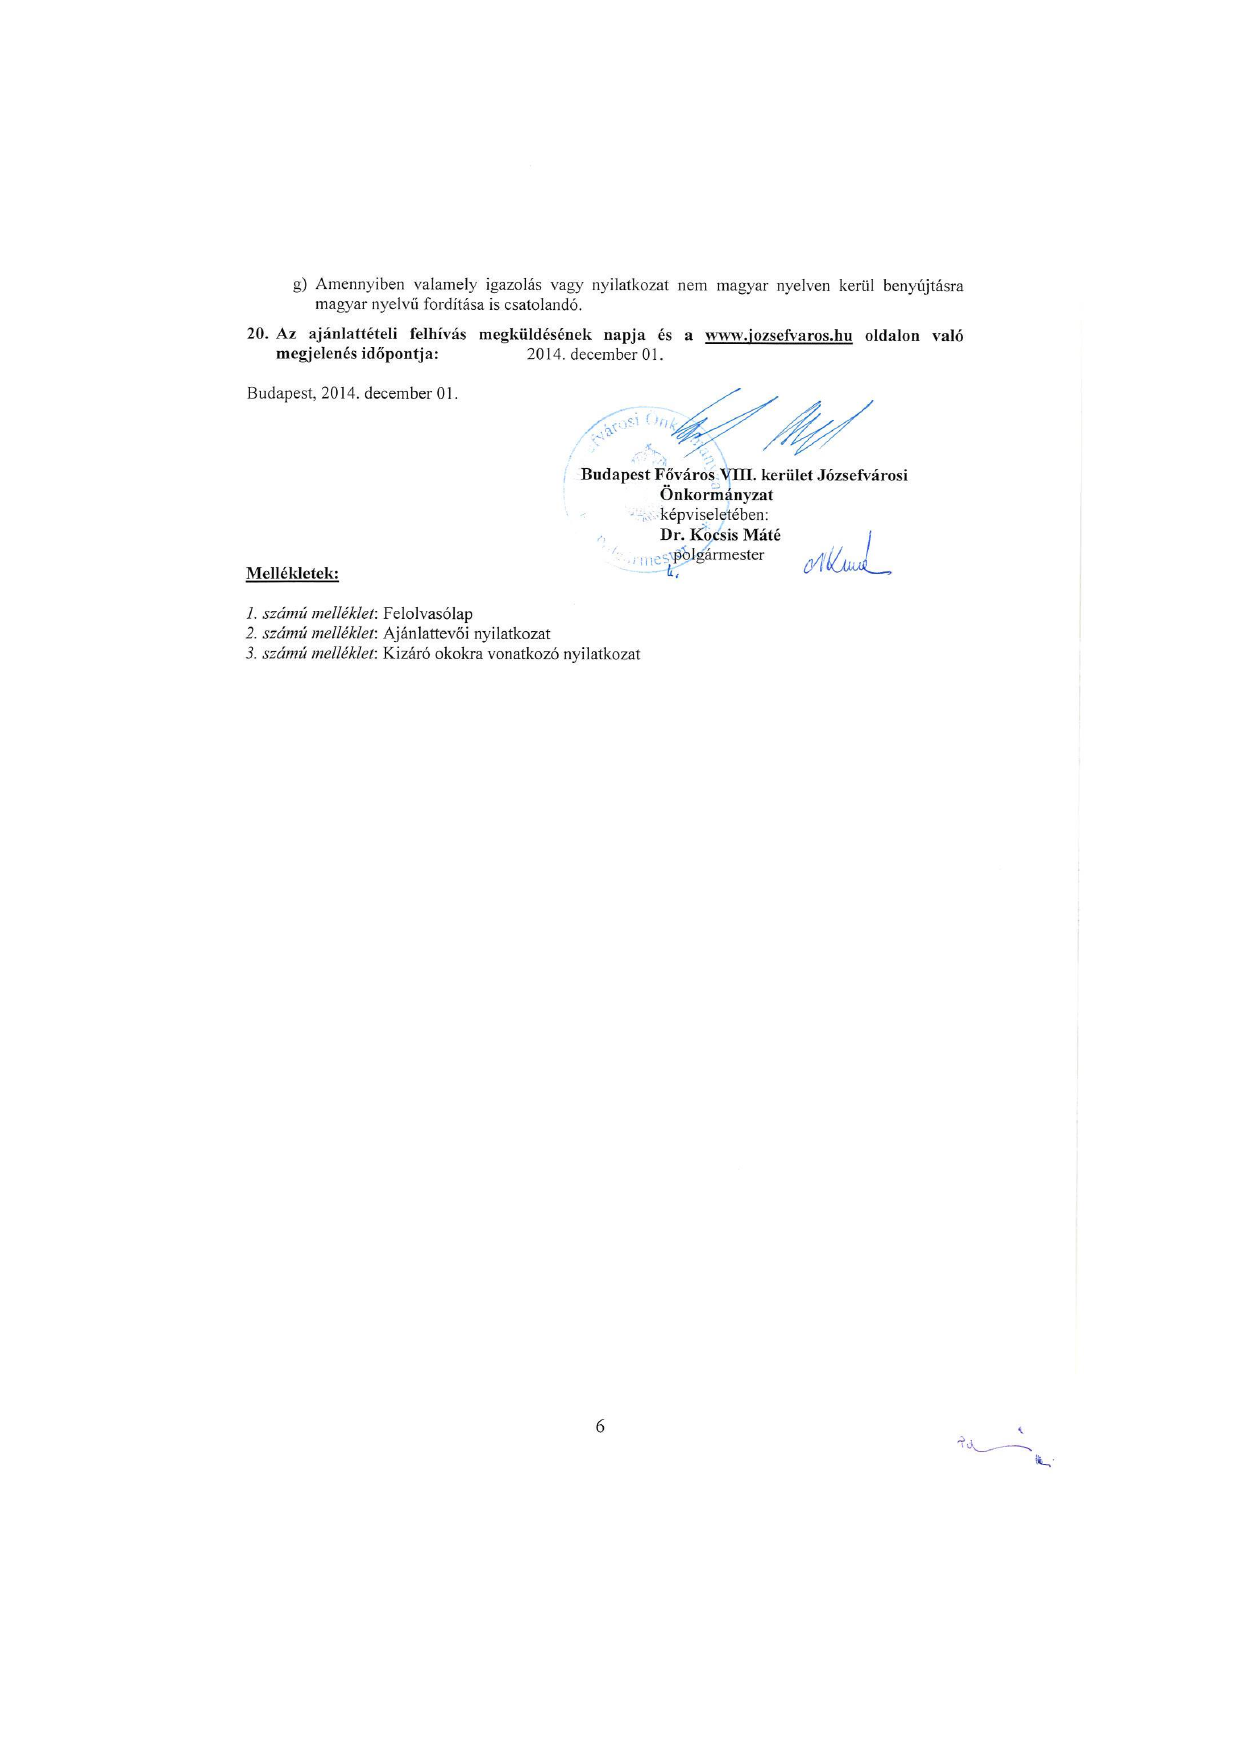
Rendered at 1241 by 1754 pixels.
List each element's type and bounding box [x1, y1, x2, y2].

picture [147, 147, 1093, 1483]
